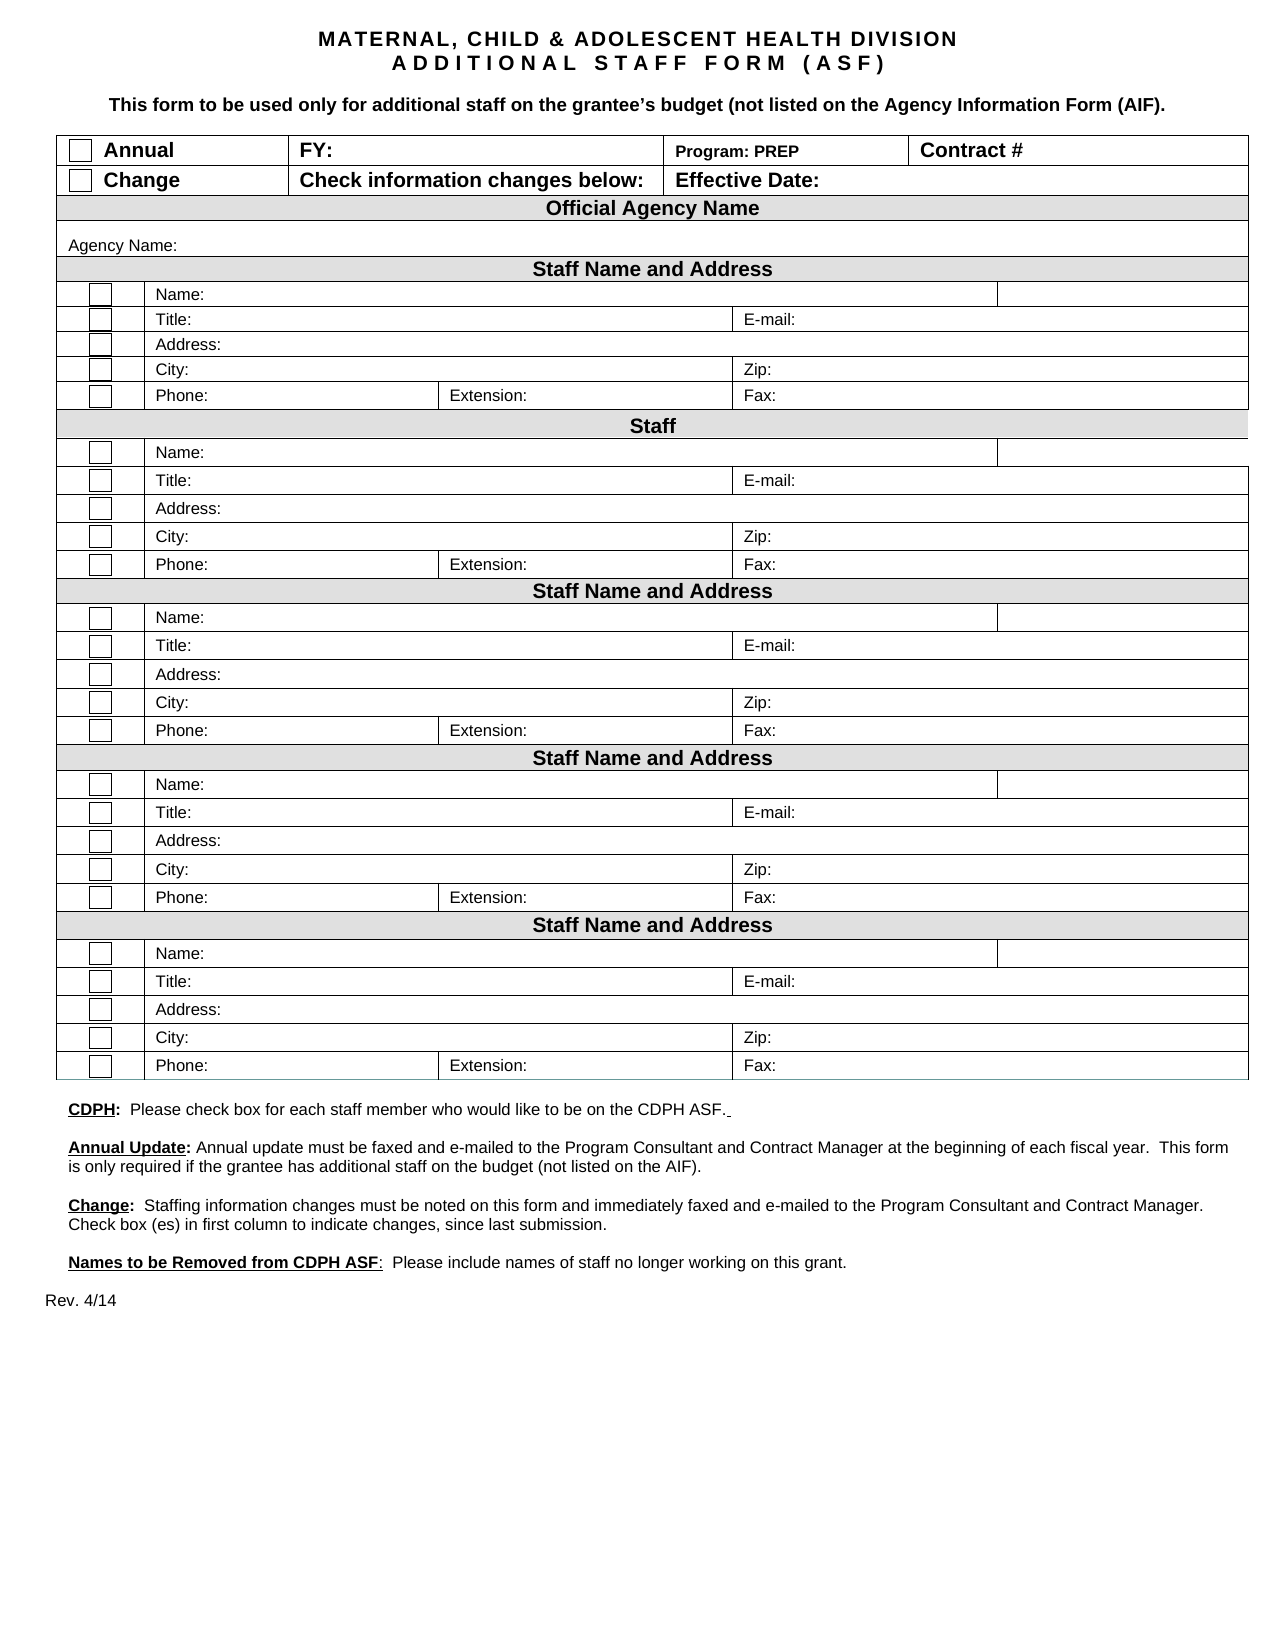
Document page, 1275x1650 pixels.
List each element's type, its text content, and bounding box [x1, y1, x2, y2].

table_cell Name: [145, 282, 997, 306]
table_cell City: [145, 855, 732, 882]
table_cell Change [57, 166, 288, 195]
table_cell Phone: [145, 884, 438, 911]
table_cell Title: [145, 968, 732, 995]
table_cell E-mail: [733, 307, 1248, 331]
text Rev. 4/14 [45, 1291, 1230, 1310]
table_cell [57, 382, 144, 409]
table_cell [57, 307, 144, 331]
table_cell [57, 660, 144, 687]
text ADDITIONAL STAFF ForM (ASF) [45, 51, 1230, 75]
text MATERNAL, CHILD & ADOLESCENT HEALTH DIVISION [45, 27, 1230, 51]
table_cell Staff Name and Address [57, 257, 1248, 281]
table_cell Phone: [145, 551, 438, 578]
table_cell Address: [145, 660, 1248, 687]
table_cell Staff [57, 410, 1248, 437]
table_cell Check information changes below: [289, 166, 663, 195]
table_cell Extension: [439, 382, 732, 409]
table_cell [57, 604, 144, 631]
table_cell [57, 1052, 144, 1079]
table_cell Name: [145, 940, 997, 967]
table_cell Name: [145, 439, 732, 466]
table_cell Address: [145, 996, 1248, 1023]
table_header Program: PREP [664, 136, 908, 165]
table_cell E-mail: [733, 467, 1248, 494]
table_header Contract # [909, 136, 1248, 165]
table_cell Effective Date: [664, 166, 1248, 195]
table_cell [57, 551, 144, 578]
table_cell Name: [145, 604, 732, 631]
table_cell Address: [145, 827, 1248, 854]
table_cell Agency Name: [57, 221, 1248, 256]
table_cell [998, 771, 1248, 798]
table_cell Fax: [733, 382, 1248, 409]
table_cell Zip: [733, 357, 1248, 381]
table_header FY: [289, 136, 663, 165]
table_cell Zip: [733, 523, 1248, 550]
table_cell [998, 940, 1248, 967]
table_cell Title: [145, 799, 732, 826]
table_cell Phone: [145, 717, 438, 744]
table_cell [998, 604, 1248, 631]
table_cell E-mail: [733, 968, 1248, 995]
table_cell [57, 1024, 144, 1051]
table_cell City: [145, 523, 732, 550]
table_cell Fax: [733, 551, 1248, 578]
table_cell [57, 717, 144, 744]
table_cell [57, 689, 144, 716]
table_cell City: [145, 357, 732, 381]
table_cell Extension: [439, 884, 732, 911]
table_cell [57, 855, 144, 882]
table_cell Zip: [733, 855, 1248, 882]
table_cell Fax: [733, 1052, 1248, 1079]
table_cell Title: [145, 307, 732, 331]
table_cell [57, 799, 144, 826]
table_cell [57, 523, 144, 550]
table_cell [733, 604, 997, 631]
table_cell Staff Name and Address [57, 579, 1248, 603]
table_cell CDPH: Please check box for each staff member who would like to be on the CDPH ASF. Annual Update: Annual update must be faxed and e-mailed to the Program Consultant and Contract Manager at the beginning of each fiscal year. This form is only required if the grantee has additional staff on the budget (not listed on the AIF). Change: Staffing information changes must be noted on this form and immediately faxed and e-mailed to the Program Consultant and Contract Manager. Check box (es) in first column to indicate changes, since last submission. Names to be Removed from CDPH ASF: Please include names of staff no longer working on this grant. [57, 1080, 1248, 1291]
table_cell [57, 996, 144, 1023]
table_cell [733, 439, 997, 466]
table_cell City: [145, 1024, 732, 1051]
table_cell Title: [145, 467, 732, 494]
table_header Annual [57, 136, 288, 165]
table_cell Address: [145, 495, 1248, 522]
table_cell [57, 771, 144, 798]
table_cell [57, 632, 144, 659]
table_cell Extension: [439, 1052, 732, 1079]
table_cell [57, 439, 144, 466]
table_cell Staff Name and Address [57, 745, 1248, 770]
table_cell [57, 495, 144, 522]
table_cell Phone: [145, 382, 438, 409]
table_cell [57, 968, 144, 995]
table_cell Extension: [439, 551, 732, 578]
table_cell Phone: [145, 1052, 438, 1079]
table_cell Address: [145, 332, 1248, 356]
table_cell [57, 357, 144, 381]
table_cell [57, 940, 144, 967]
table_cell Zip: [733, 689, 1248, 716]
table_cell E-mail: [733, 632, 1248, 659]
table_cell Fax: [733, 884, 1248, 911]
table_cell [57, 332, 144, 356]
table_cell [57, 884, 144, 911]
table_cell Extension: [439, 717, 732, 744]
table_cell Title: [145, 632, 732, 659]
table_cell [998, 439, 1248, 466]
table_cell Zip: [733, 1024, 1248, 1051]
table_cell [57, 467, 144, 494]
table_cell [998, 282, 1248, 306]
text This form to be used only for additional staff on the grantee’s budget (not listed on the Agency Information Form (AIF). [45, 94, 1230, 116]
table_cell City: [145, 689, 732, 716]
table_cell E-mail: [733, 799, 1248, 826]
table_cell [57, 827, 144, 854]
table_cell Fax: [733, 717, 1248, 744]
table_cell [57, 282, 144, 306]
table_cell Official Agency Name [57, 196, 1248, 220]
table_cell Staff Name and Address [57, 912, 1248, 939]
table_cell Name: [145, 771, 997, 798]
